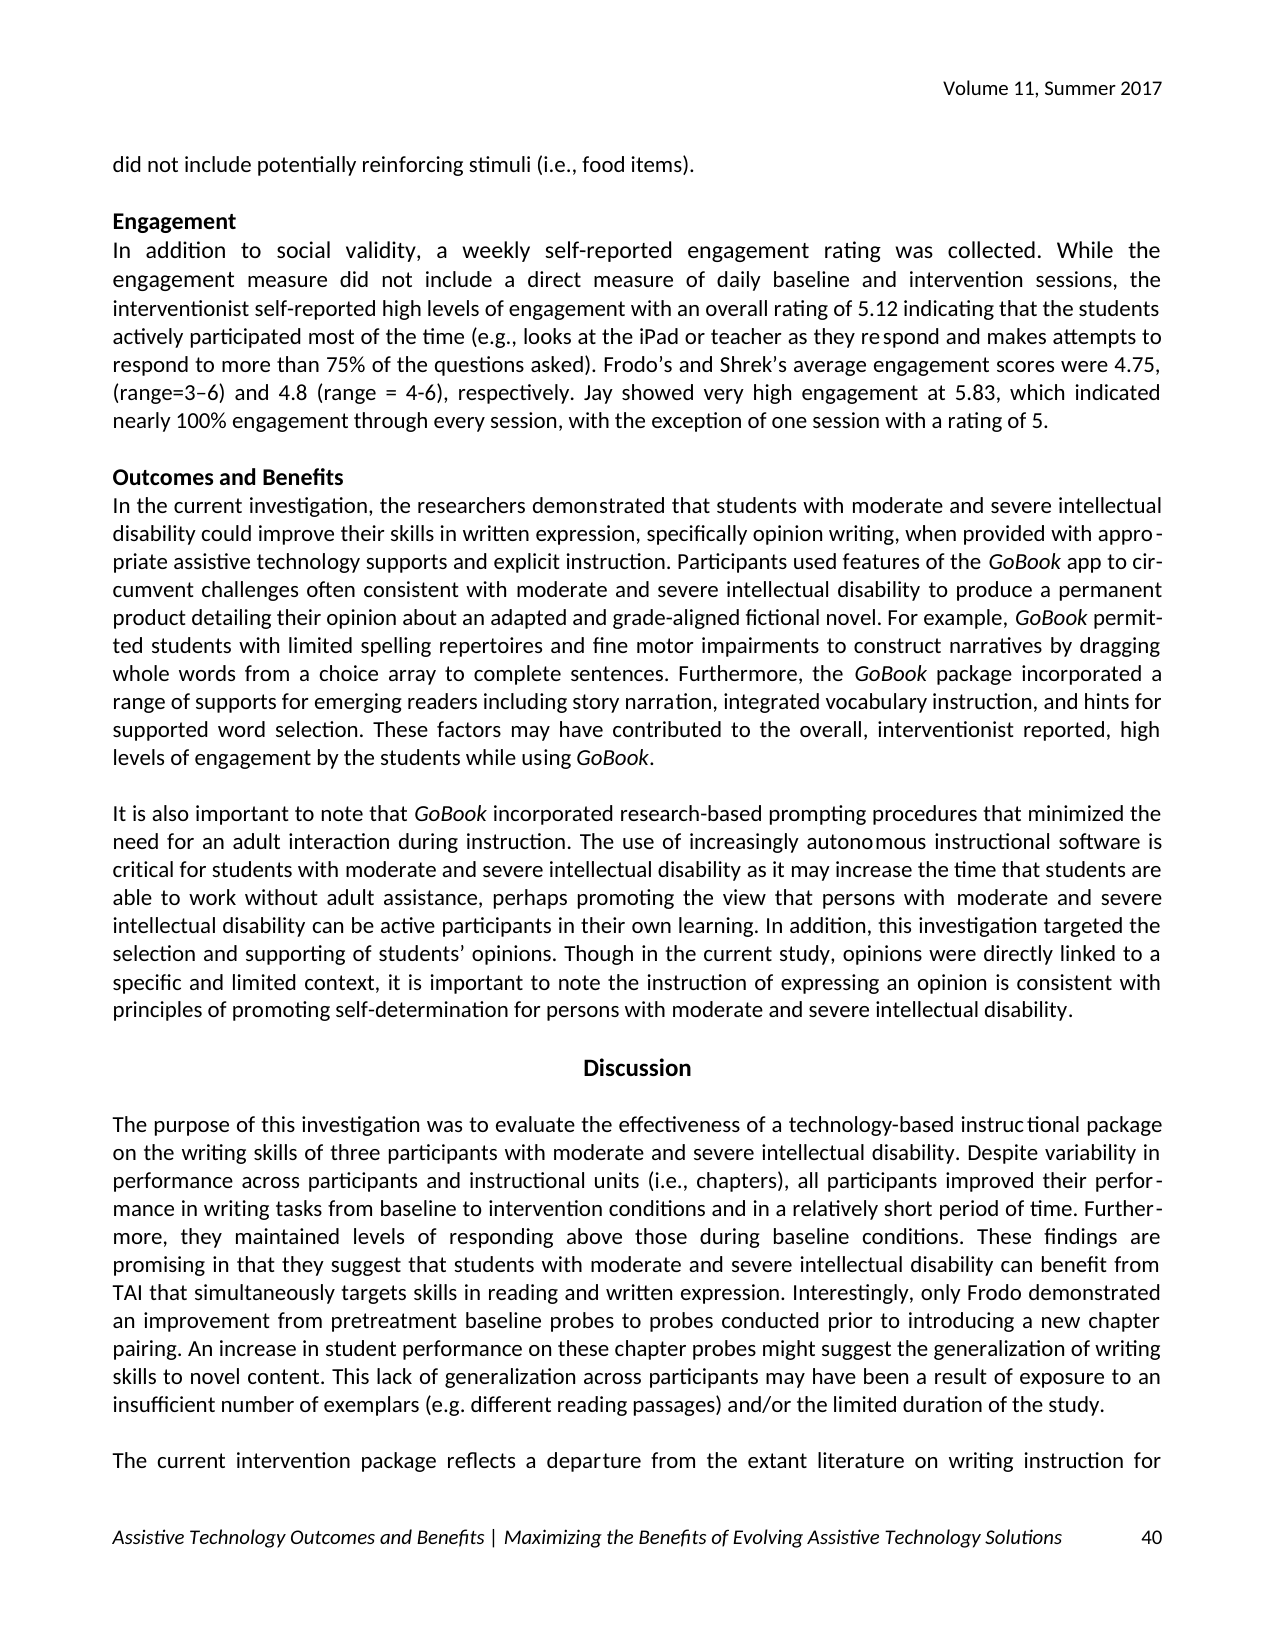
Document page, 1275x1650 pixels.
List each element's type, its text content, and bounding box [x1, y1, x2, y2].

text Engagement [112, 206, 1162, 235]
text The purpose of this investigation was to evaluate the effectiveness of a technology-based instructional package on the writing skills of three participants with moderate and severe intellectual disability. Despite variability in performance across participants and instructional units (i.e., chapters), all participants improved their performance in writing tasks from baseline to intervention conditions and in a relatively short period of time. Furthermore, they maintained levels of responding above those during baseline conditions. These findings are promising in that they suggest that students with moderate and severe intellectual disability can benefit from TAI that simultaneously targets skills in reading and written expression. Interestingly, only Frodo demonstrated an improvement from pretreatment baseline probes to probes conducted prior to introducing a new chapter pairing. An increase in student performance on these chapter probes might suggest the generalization of writing skills to novel content. This lack of generalization across participants may have been a result of exposure to an insufficient number of exemplars (e.g. different reading passages) and/or the limited duration of the study. [112, 1110, 1162, 1418]
text Outcomes and Benefits [112, 462, 1162, 491]
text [112, 1446, 1162, 1474]
text Discussion [112, 1052, 1162, 1082]
text It is also important to note that GoBook incorporated research-based prompting procedures that minimized the need for an adult interaction during instruction. The use of increasingly autonomous instructional software is critical for students with moderate and severe intellectual disability as it may increase the time that students are able to work without adult assistance, perhaps promoting the view that persons with moderate and severe intellectual disability can be active participants in their own learning. In addition, this investigation targeted the selection and supporting of students’ opinions. Though in the current study, opinions were directly linked to a specific and limited context, it is important to note the instruction of expressing an opinion is consistent with principles of promoting self-determination for persons with moderate and severe intellectual disability. [112, 799, 1162, 1024]
text In addition to social validity, a weekly self-reported engagement rating was collected. While the engagement measure did not include a direct measure of daily baseline and intervention sessions, the interventionist self-reported high levels of engagement with an overall rating of 5.12 indicating that the students actively participated most of the time (e.g., looks at the iPad or teacher as they respond and makes attempts to respond to more than 75% of the questions asked). Frodo’s and Shrek’s average engagement scores were 4.75, (range=3–6) and 4.8 (range = 4-6), respectively. Jay showed very high engagement at 5.83, which indicated nearly 100% engagement through every session, with the exception of one session with a rating of 5. [112, 235, 1162, 434]
text In the current investigation, the researchers demonstrated that students with moderate and severe intellectual disability could improve their skills in written expression, specifically opinion writing, when provided with appropriate assistive technology supports and explicit instruction. Participants used features of the GoBook app to circumvent challenges often consistent with moderate and severe intellectual disability to produce a permanent product detailing their opinion about an adapted and grade-aligned fictional novel. For example, GoBook permitted students with limited spelling repertoires and fine motor impairments to construct narratives by dragging whole words from a choice array to complete sentences. Furthermore, the GoBook package incorporated a range of supports for emerging readers including story narration, integrated vocabulary instruction, and hints for supported word selection. These factors may have contributed to the overall, interventionist reported, high levels of engagement by the students while using GoBook. [112, 491, 1162, 771]
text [112, 150, 1162, 178]
